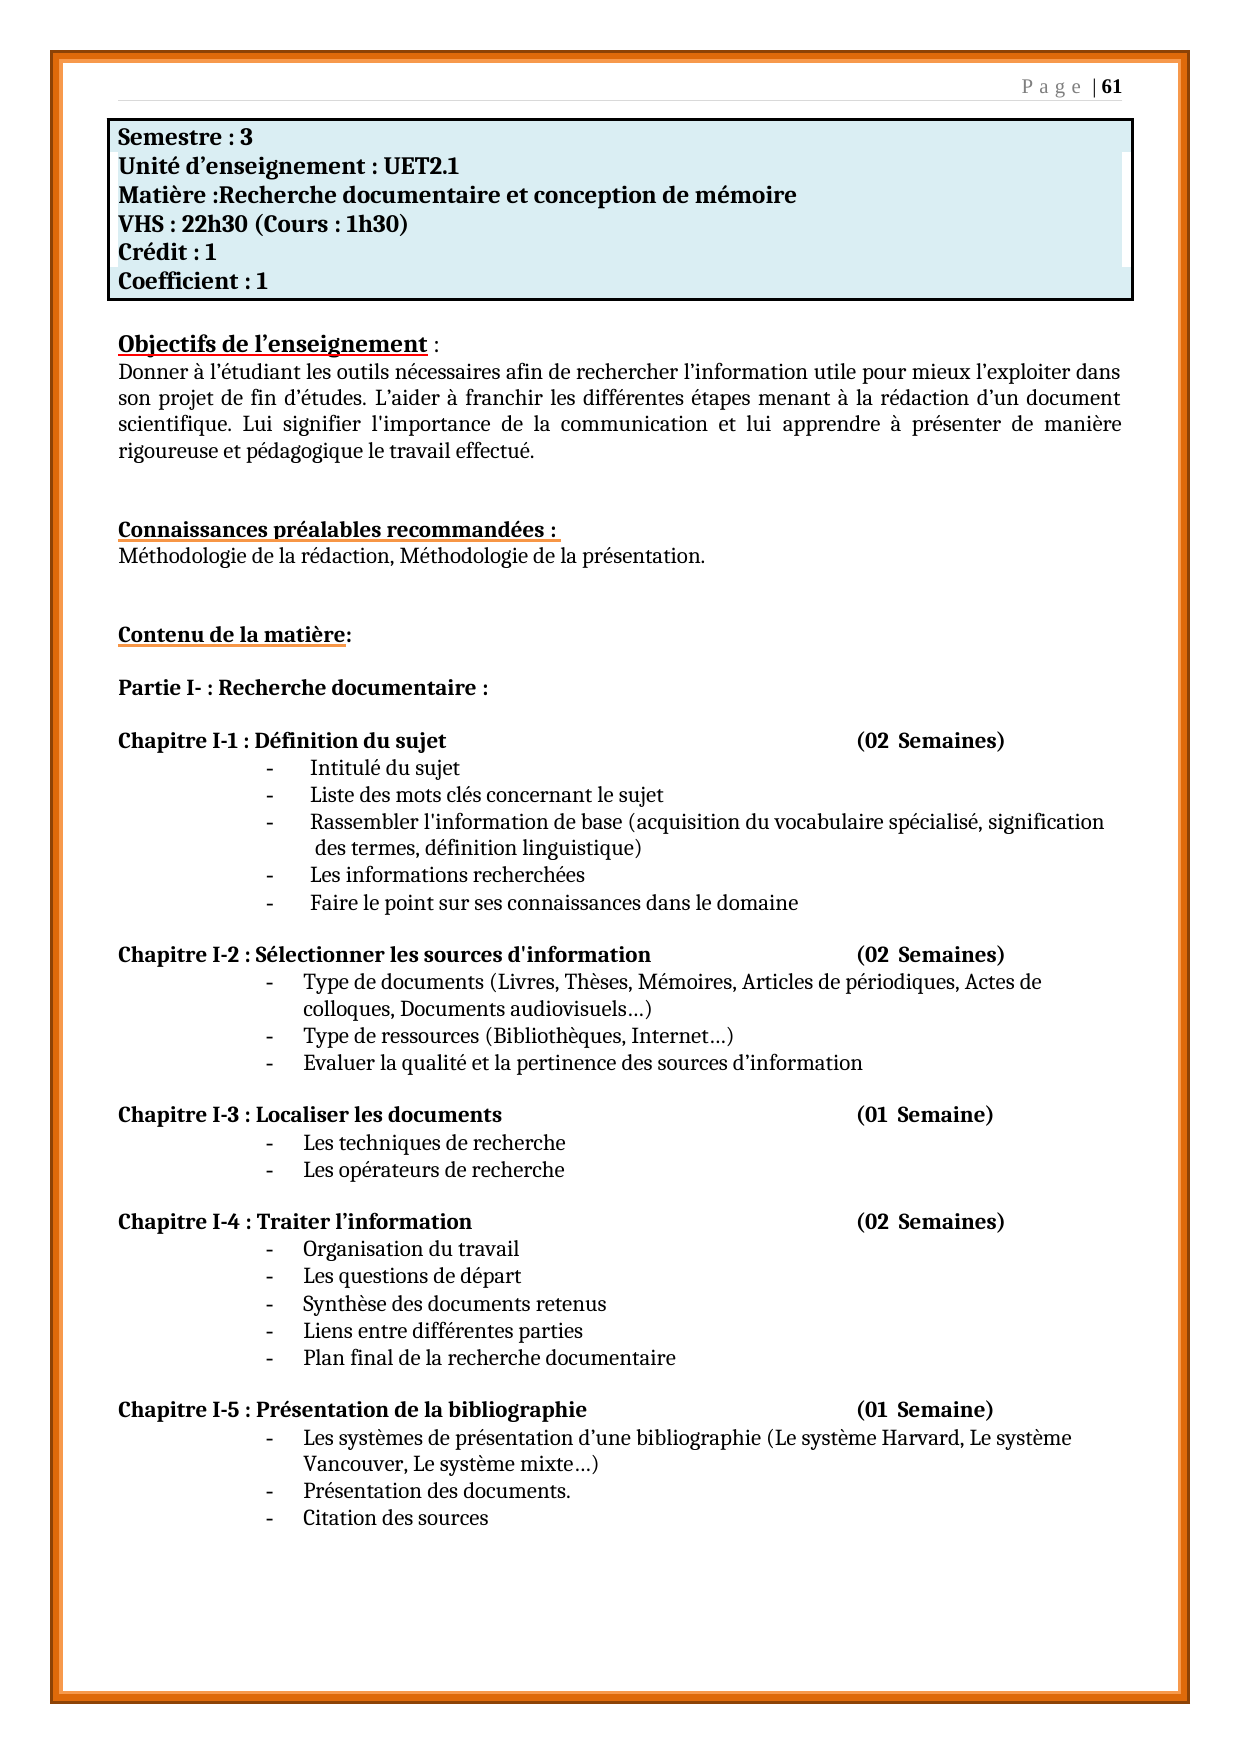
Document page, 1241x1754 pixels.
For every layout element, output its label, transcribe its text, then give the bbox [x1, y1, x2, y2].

text VHS : 22h30 (Cours : 1h30) [118, 209, 1122, 238]
text Connaissances préalables recommandées : [118, 517, 1122, 543]
text Chapitre I-4 : Traiter l’information (02 Semaines) [118, 1209, 1122, 1236]
text Crédit : 1 [118, 238, 1122, 262]
list Rassembler l'information de base (acquisition du vocabulaire spécialisé, signification des termes, définition linguistique) [266, 808, 1122, 861]
text Objectifs de l’enseignement : [118, 330, 1122, 358]
text Méthodologie de la rédaction, Méthodologie de la présentation. [118, 543, 1122, 569]
text Chapitre I-3 : Localiser les documents (01 Semaine) [118, 1102, 1122, 1129]
list Evaluer la qualité et la pertinence des sources d’information [266, 1049, 1122, 1076]
list Les opérateurs de recherche [266, 1156, 1122, 1183]
list Présentation des documents. [266, 1477, 1122, 1504]
list Type de ressources (Bibliothèques, Internet…) [266, 1022, 1122, 1049]
list Les techniques de recherche [266, 1129, 1122, 1156]
text Partie I- : Recherche documentaire : [118, 675, 1122, 701]
text Chapitre I-1 : Définition du sujet (02 Semaines) [118, 727, 1122, 754]
list Liens entre différentes parties [266, 1317, 1122, 1344]
list Les questions de départ [266, 1263, 1122, 1290]
text Chapitre I-5 : Présentation de la bibliographie (01 Semaine) [118, 1397, 1122, 1424]
list Liste des mots clés concernant le sujet [266, 781, 1122, 808]
list Intitulé du sujet [266, 754, 1122, 781]
text Matière :Recherche documentaire et conception de mémoire [118, 181, 1122, 209]
text Chapitre I-2 : Sélectionner les sources d'information (02 Semaines) [118, 942, 1122, 968]
list Synthèse des documents retenus [266, 1290, 1122, 1317]
text Donner à l’étudiant les outils nécessaires afin de rechercher l’information utile pour mieux l’exploiter dans son projet de fin d’études. L’aider à franchir les différentes étapes menant à la rédaction d’un document scientifique. Lui signifier l'importance de la communication et lui apprendre à présenter de manière rigoureuse et pédagogique le travail effectué. [118, 358, 1122, 464]
list Citation des sources [266, 1504, 1122, 1531]
list Plan final de la recherche documentaire [266, 1344, 1122, 1371]
list Type de documents (Livres, Thèses, Mémoires, Articles de périodiques, Actes de colloques, Documents audiovisuels…) [266, 968, 1122, 1022]
text Coefficient : 1 [110, 262, 1131, 298]
list Faire le point sur ses connaissances dans le domaine [266, 888, 1122, 916]
list Les informations recherchées [266, 861, 1122, 888]
list Les systèmes de présentation d’une bibliographie (Le système Harvard, Le système Vancouver, Le système mixte…) [266, 1424, 1122, 1477]
text Semestre : 3 [110, 121, 1131, 152]
text Contenu de la matière: [118, 622, 1122, 648]
list Organisation du travail [266, 1236, 1122, 1263]
text Unité d’enseignement : UET2.1 [118, 152, 1122, 181]
